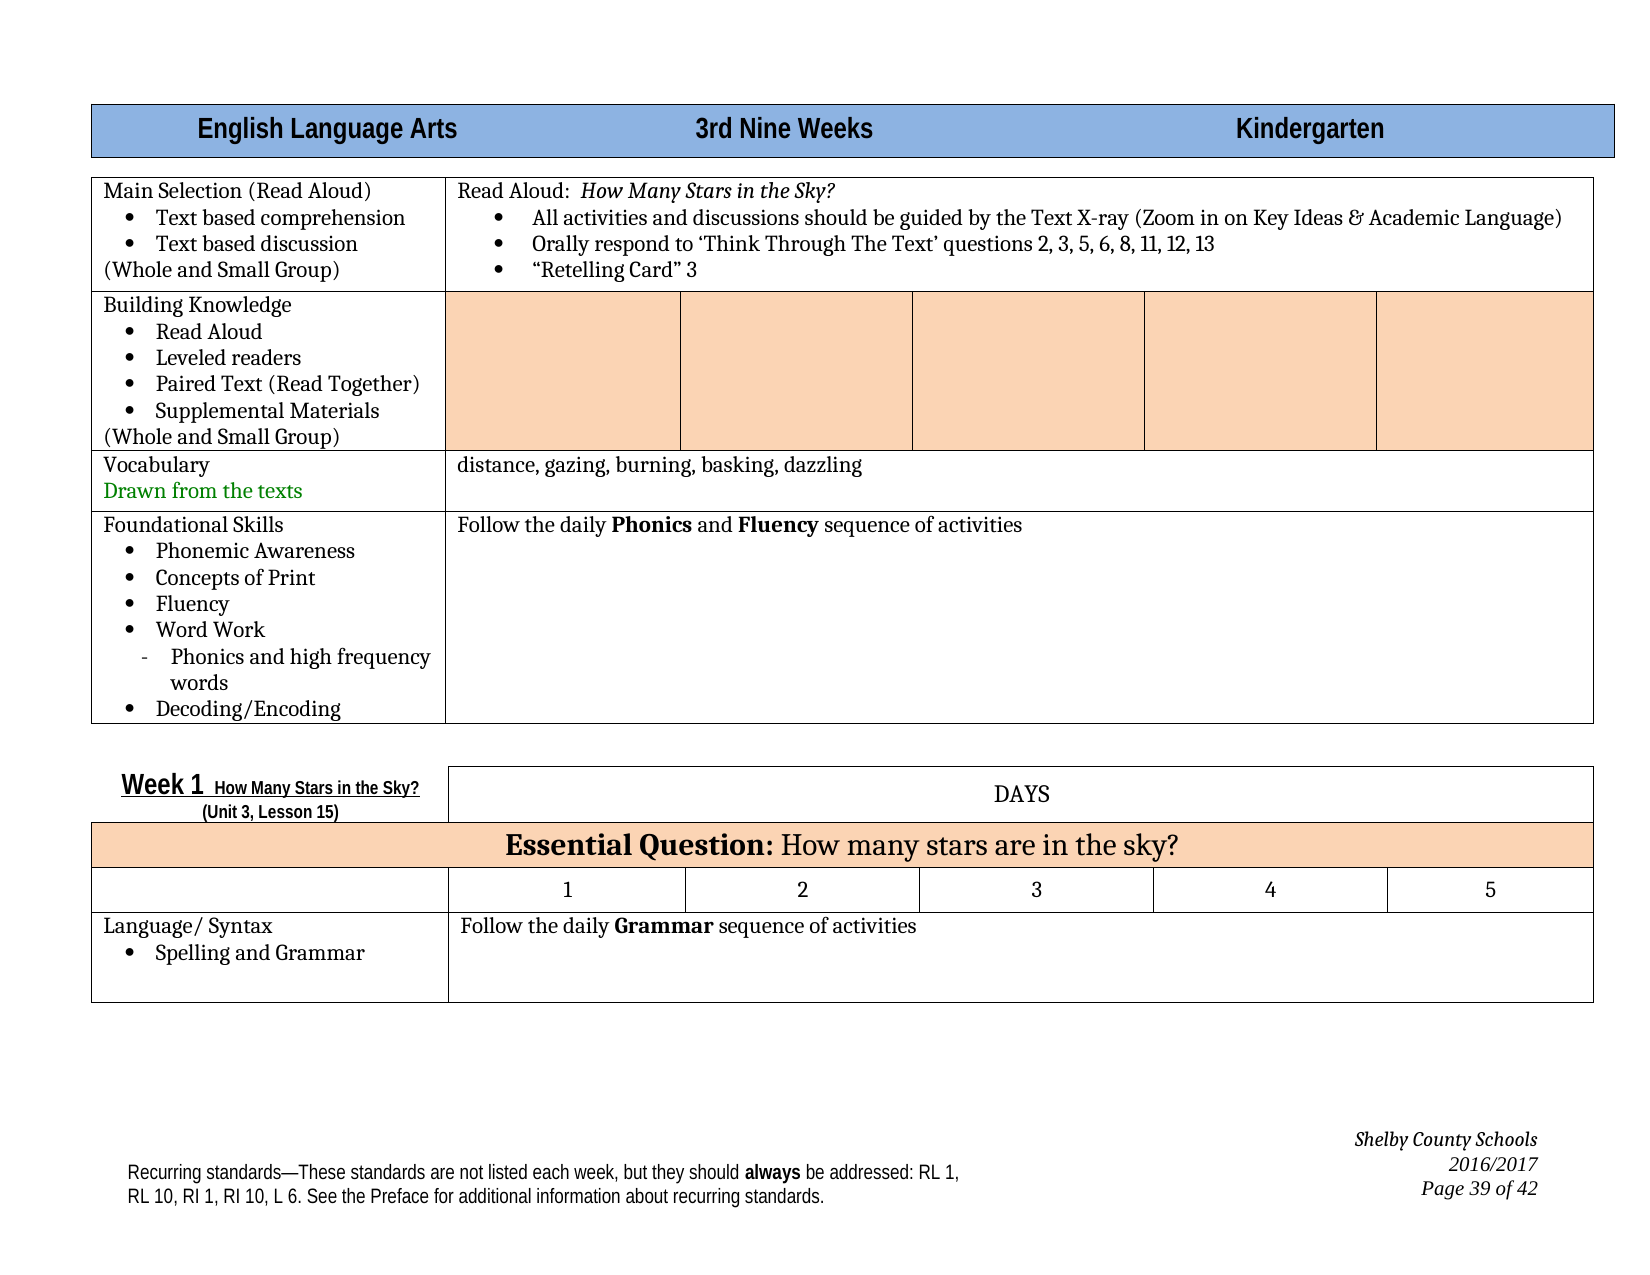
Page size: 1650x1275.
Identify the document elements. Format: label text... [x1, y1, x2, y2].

table_cell Follow the daily Phonics and Fluency sequence of activities [446, 512, 1593, 722]
table_cell Follow the daily Grammar sequence of activities [449, 913, 1593, 1002]
table_cell 2 [686, 868, 919, 912]
table_cell 1 [449, 868, 685, 912]
table_cell [1145, 292, 1376, 450]
table_cell Language/ Syntax Spelling and Grammar [92, 913, 448, 1002]
table_cell [446, 292, 680, 450]
table_cell 5 [1388, 868, 1593, 912]
table_cell distance, gazing, burning, basking, dazzling [446, 451, 1593, 511]
table_cell [913, 292, 1144, 450]
table_cell Building Knowledge Read Aloud Leveled readers Paired Text (Read Together) Supplemental Materials (Whole and Small Group) [92, 292, 445, 450]
table_cell 3 [920, 868, 1153, 912]
table_cell Essential Question: How many stars are in the sky? [92, 823, 1593, 867]
table_cell Foundational Skills Phonemic Awareness Concepts of Print Fluency Word Work Phonics and high frequency words Decoding/Encoding [92, 512, 445, 722]
table_header Week 1 How Many Stars in the Sky? (Unit 3, Lesson 15) [92, 766, 448, 822]
table_cell [681, 292, 912, 450]
table_header DAYS [449, 767, 1593, 822]
table_cell [1377, 292, 1593, 450]
table_cell Main Selection (Read Aloud) Text based comprehension Text based discussion (Whole and Small Group) [92, 178, 445, 291]
table_cell 4 [1154, 868, 1387, 912]
table_cell Read Aloud: How Many Stars in the Sky? All activities and discussions should be guided by the Text X-ray (Zoom in on Key Ideas & Academic Language) Orally respond to ‘Think Through The Text’ questions 2, 3, 5, 6, 8, 11, 12, 13 “Retelling Card” 3 [446, 178, 1593, 291]
table_cell Vocabulary Drawn from the texts [92, 451, 445, 511]
table_cell [92, 868, 448, 912]
